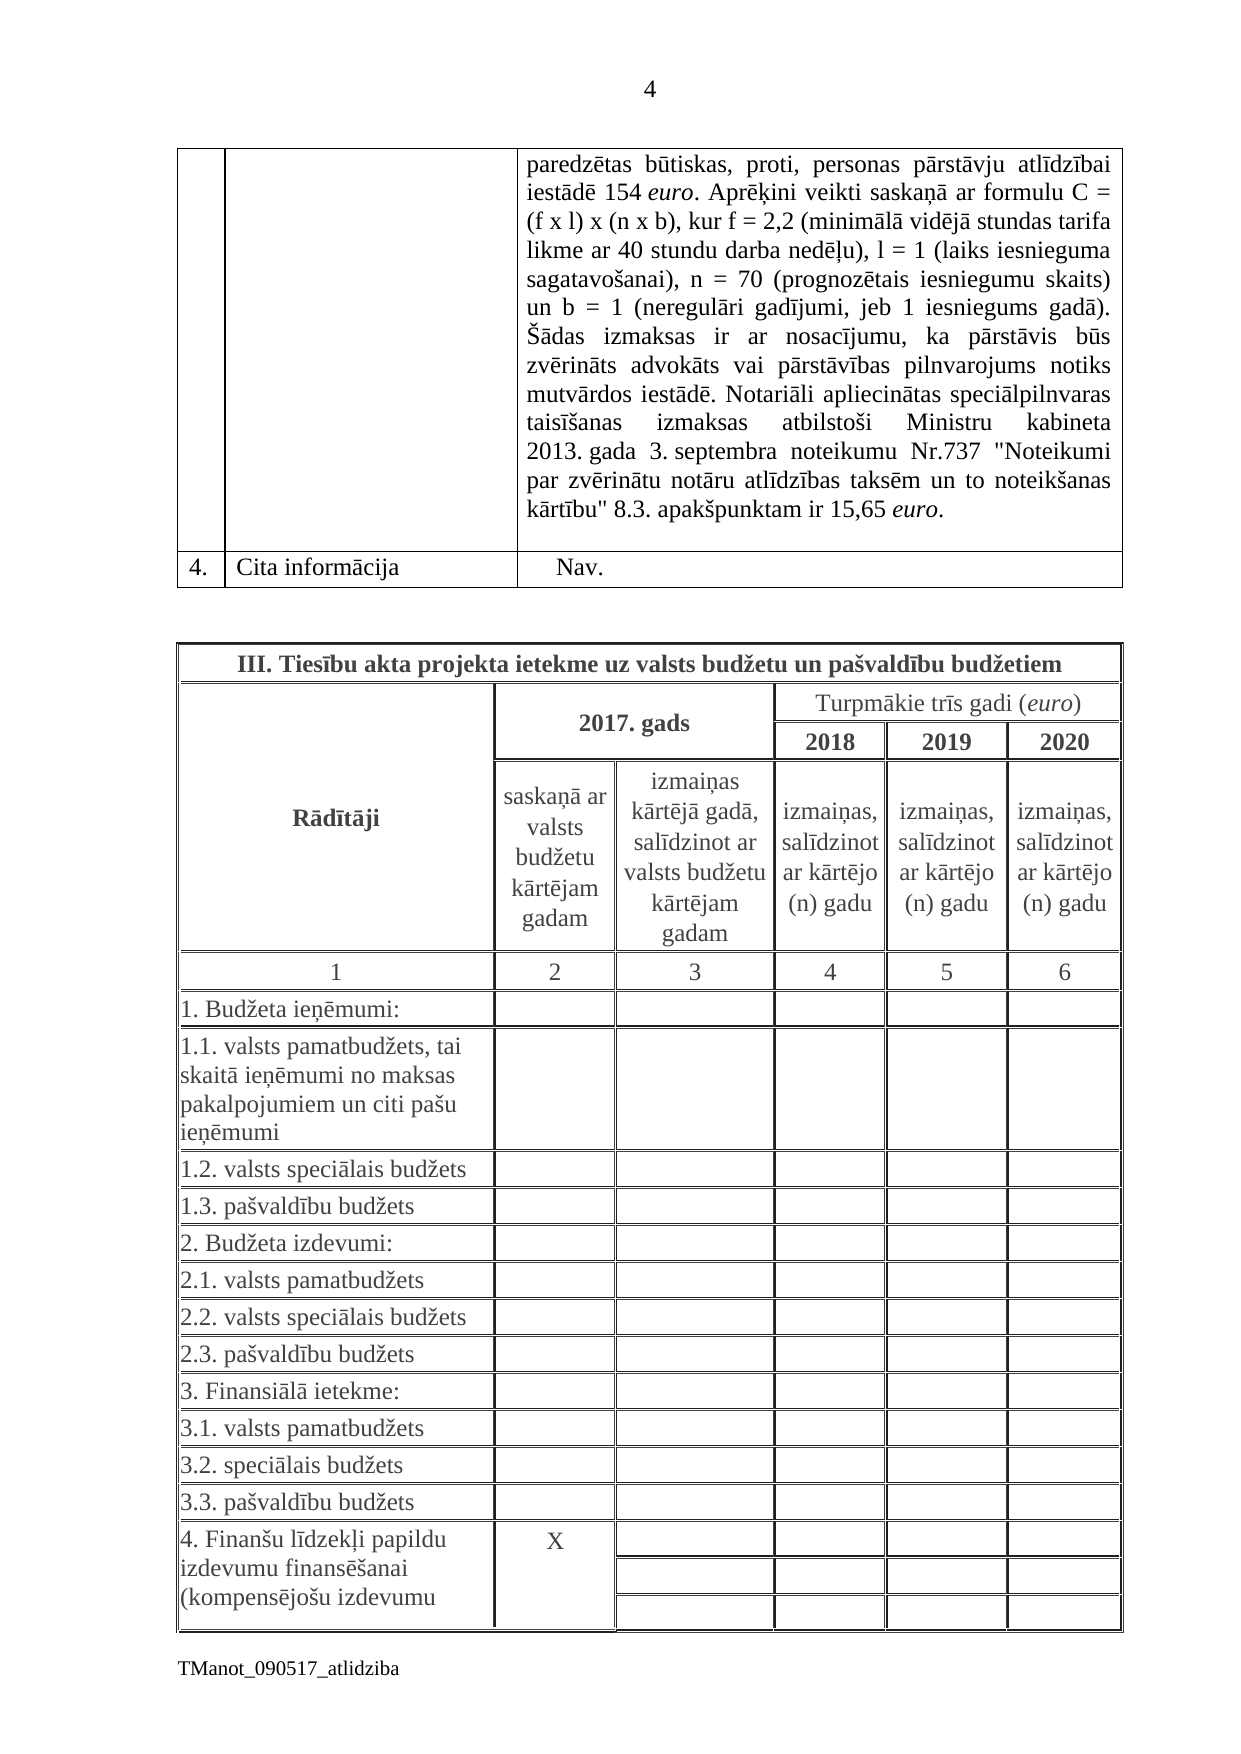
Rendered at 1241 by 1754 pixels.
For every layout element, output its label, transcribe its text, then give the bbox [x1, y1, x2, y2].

table_cell [617, 1522, 773, 1555]
table_cell 3.3. pašvaldību budžets [179, 1481, 493, 1518]
table_cell [776, 1029, 884, 1149]
table_cell [1009, 1519, 1121, 1555]
table_cell 1.2. valsts speciālais budžets [177, 1149, 494, 1186]
table_cell [774, 1593, 886, 1629]
table_cell [617, 1152, 773, 1186]
table_cell [1007, 1149, 1122, 1186]
table_cell [776, 1448, 884, 1481]
table_cell Rādītāji [177, 681, 494, 950]
table_cell Nav. [518, 552, 1122, 587]
table_cell 3.1. valsts pamatbudžets [179, 1408, 493, 1444]
table_cell [617, 1263, 773, 1297]
table_cell 3. Finansiālā ietekme: [177, 1371, 494, 1407]
table_cell [496, 1485, 614, 1518]
table_cell [888, 1189, 1006, 1223]
table_cell 2.1. valsts pamatbudžets [179, 1260, 493, 1297]
table_cell [886, 1596, 1007, 1629]
table_header III. Tiesību akta projekta ietekme uz valsts budžetu un pašvaldību budžetiem [179, 645, 1120, 681]
table_cell 2.3. pašvaldību budžets [179, 1334, 493, 1371]
table_cell [888, 1263, 1006, 1297]
table_cell 2018 [776, 723, 884, 758]
table_cell [888, 1226, 1006, 1259]
table_cell [776, 1522, 884, 1555]
table_cell [617, 1189, 773, 1223]
table_cell [1007, 1297, 1122, 1333]
table_cell [776, 1337, 884, 1371]
table_cell Cita informācija [226, 552, 517, 587]
table_cell 1 [177, 950, 494, 988]
table_cell [888, 992, 1006, 1025]
table_cell [888, 1337, 1006, 1371]
table_cell 4. Finanšu līdzekļi papildu izdevumu finansēšanai (kompensējošu izdevumu samazinājumu norāda ar "+" zīmi) [179, 1519, 494, 1629]
table_cell [617, 1485, 773, 1518]
table_cell [888, 1029, 1006, 1149]
table_cell [776, 1485, 884, 1518]
table_cell [888, 1522, 1006, 1555]
table_cell [617, 1029, 773, 1149]
table_cell 2 [496, 953, 614, 988]
table_cell [1007, 1223, 1122, 1259]
table_cell [888, 1559, 1006, 1592]
table_cell [776, 1189, 884, 1223]
table_cell [617, 1374, 773, 1407]
table_cell [776, 1152, 884, 1186]
table_cell [496, 1337, 614, 1371]
table_cell [888, 1485, 1006, 1518]
table_cell [776, 1263, 884, 1297]
table_cell [888, 1300, 1006, 1333]
table_cell [776, 1374, 884, 1407]
table_cell 2019 [888, 723, 1006, 758]
table_cell 2.2. valsts speciālais budžets [177, 1297, 494, 1333]
table_cell [617, 1559, 773, 1592]
table_cell [617, 1226, 773, 1259]
table_cell izmaiņas, salīdzinot ar kārtējo (n) gadu [776, 762, 884, 950]
table_cell [776, 1411, 884, 1444]
table_cell 1.1. valsts pamatbudžets, tai skaitā ieņēmumi no maksas pakalpojumiem un citi pašu ieņēmumi [179, 1025, 493, 1149]
table_cell 3.2. speciālais budžets [179, 1445, 493, 1481]
table_cell [888, 1411, 1006, 1444]
table_cell [617, 1300, 773, 1333]
table_cell [616, 1596, 774, 1629]
table_cell [776, 992, 884, 1025]
table_cell 3. [178, 149, 224, 551]
table_cell [1009, 1445, 1121, 1481]
table_cell [1009, 1408, 1121, 1444]
table_cell [617, 1448, 773, 1481]
table_cell izmaiņas kārtējā gadā, salīdzinot ar valsts budžetu kārtējam gadam [617, 762, 773, 950]
table_cell [1009, 1025, 1121, 1149]
table_cell [496, 1300, 614, 1333]
table_cell [617, 1337, 773, 1371]
table_cell [1007, 1371, 1122, 1407]
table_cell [518, 149, 1122, 551]
table_cell [496, 1152, 614, 1186]
table_cell izmaiņas, salīdzinot ar kārtējo (n) gadu [1009, 758, 1121, 950]
table_cell 4. [178, 552, 224, 587]
table_cell [496, 1189, 614, 1223]
table_cell [1009, 1481, 1121, 1518]
table_cell 2. Budžeta izdevumi: [177, 1223, 494, 1259]
table_cell [496, 1029, 614, 1149]
table_cell [496, 1226, 614, 1259]
table_cell [888, 1152, 1006, 1186]
table_cell 2017. gads [496, 684, 773, 758]
table_cell 5 [888, 953, 1006, 988]
table_cell [496, 1263, 614, 1297]
table_cell [1009, 1260, 1121, 1297]
table_cell [1007, 1186, 1122, 1223]
table_cell [1009, 1334, 1121, 1371]
table_cell [496, 1448, 614, 1481]
table_cell [1007, 1593, 1121, 1629]
table_cell [776, 1226, 884, 1259]
table_cell [496, 992, 614, 1025]
table_cell 4 [776, 953, 884, 988]
table_cell 1. Budžeta ieņēmumi: [179, 989, 493, 1025]
table_cell 3 [617, 953, 773, 988]
table_cell Turpmākie trīs gadi (euro) [774, 681, 1122, 719]
table_cell [888, 1448, 1006, 1481]
table_cell izmaiņas, salīdzinot ar kārtējo (n) gadu [888, 762, 1006, 950]
table_cell 1.3. pašvaldību budžets [177, 1186, 494, 1223]
table_cell [617, 1411, 773, 1444]
table_cell 2020 [1009, 720, 1121, 758]
table_cell 6 [1007, 950, 1122, 988]
table_cell [776, 1559, 884, 1592]
table_cell [496, 1374, 614, 1407]
table_cell [617, 992, 773, 1025]
table_cell [776, 1300, 884, 1333]
table_cell [1009, 989, 1121, 1025]
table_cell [226, 149, 517, 551]
table_cell X [494, 1522, 616, 1629]
table_cell [1009, 1555, 1121, 1592]
table_cell [888, 1374, 1006, 1407]
table_cell [496, 1411, 614, 1444]
table_cell saskaņā ar valsts budžetu kārtējam gadam [496, 762, 614, 950]
